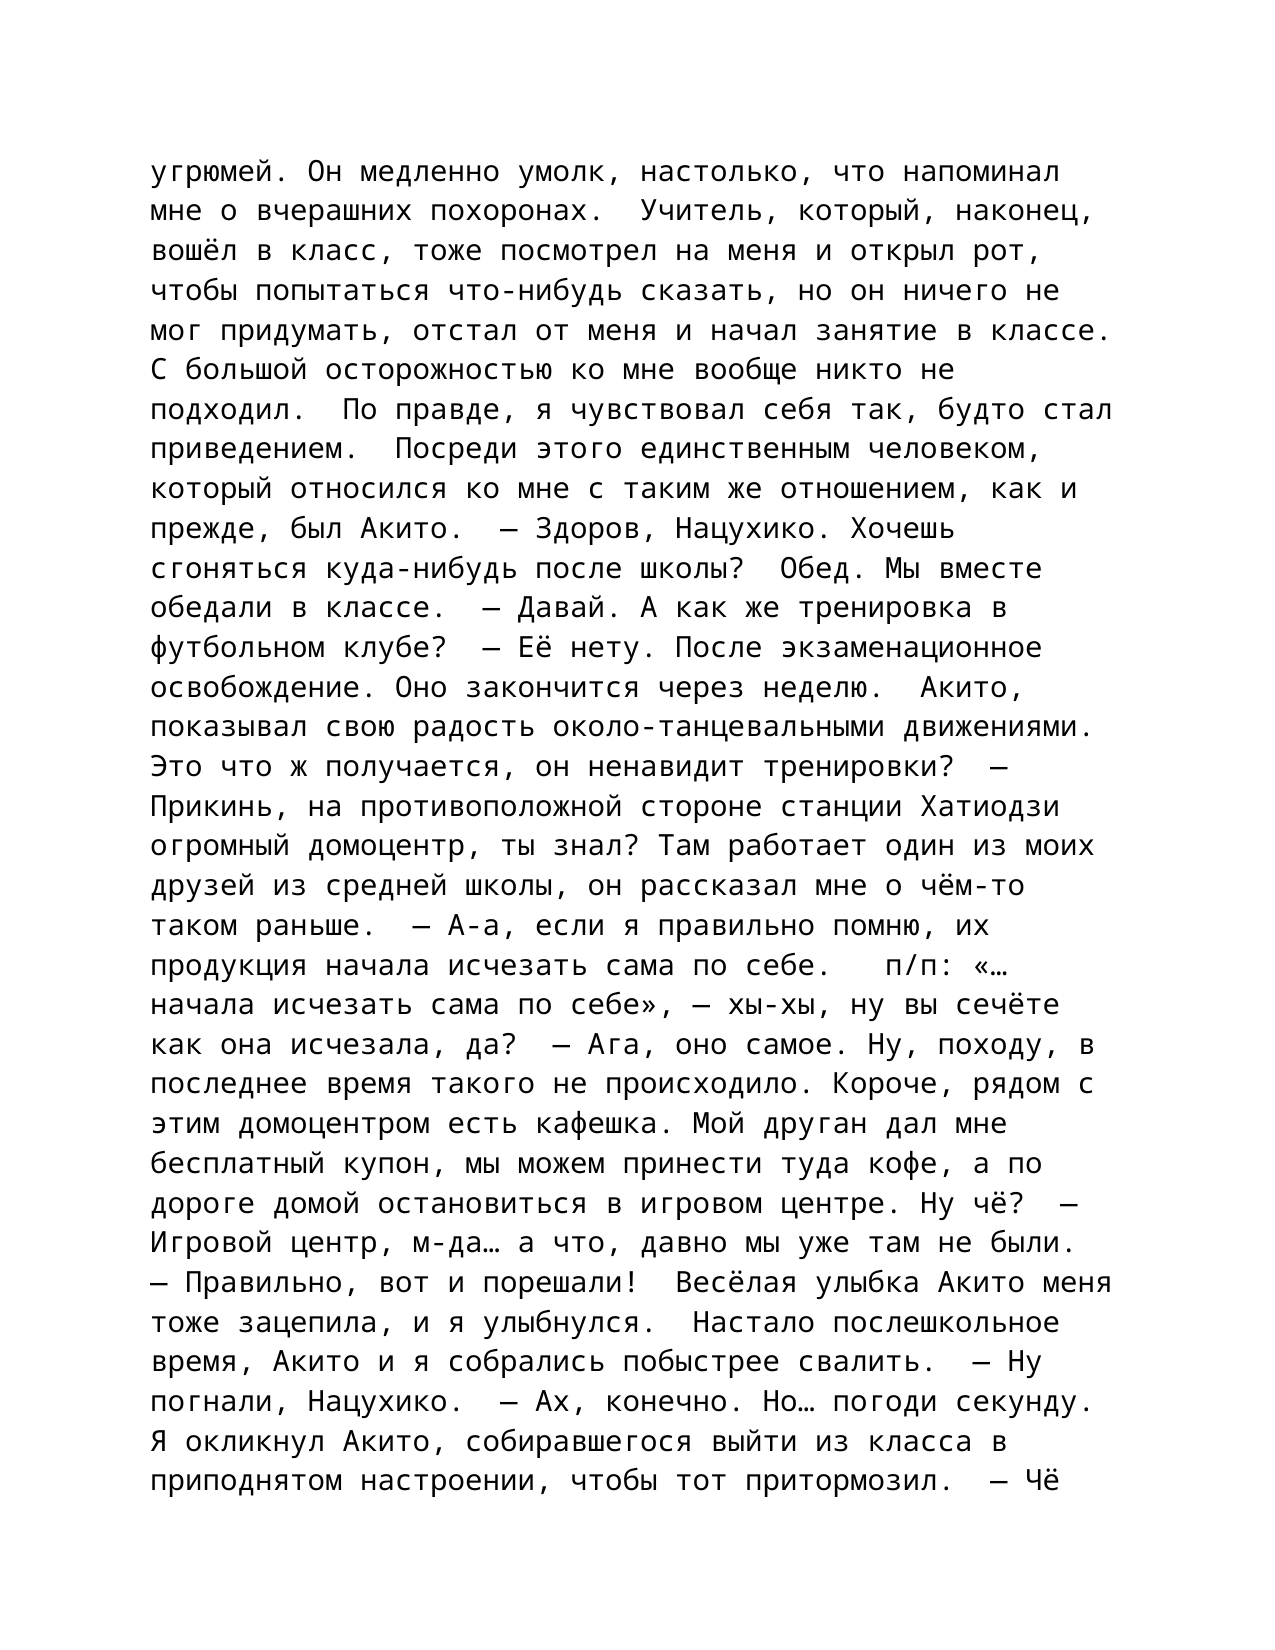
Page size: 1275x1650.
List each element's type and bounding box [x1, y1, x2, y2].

text [150, 150, 1125, 1499]
